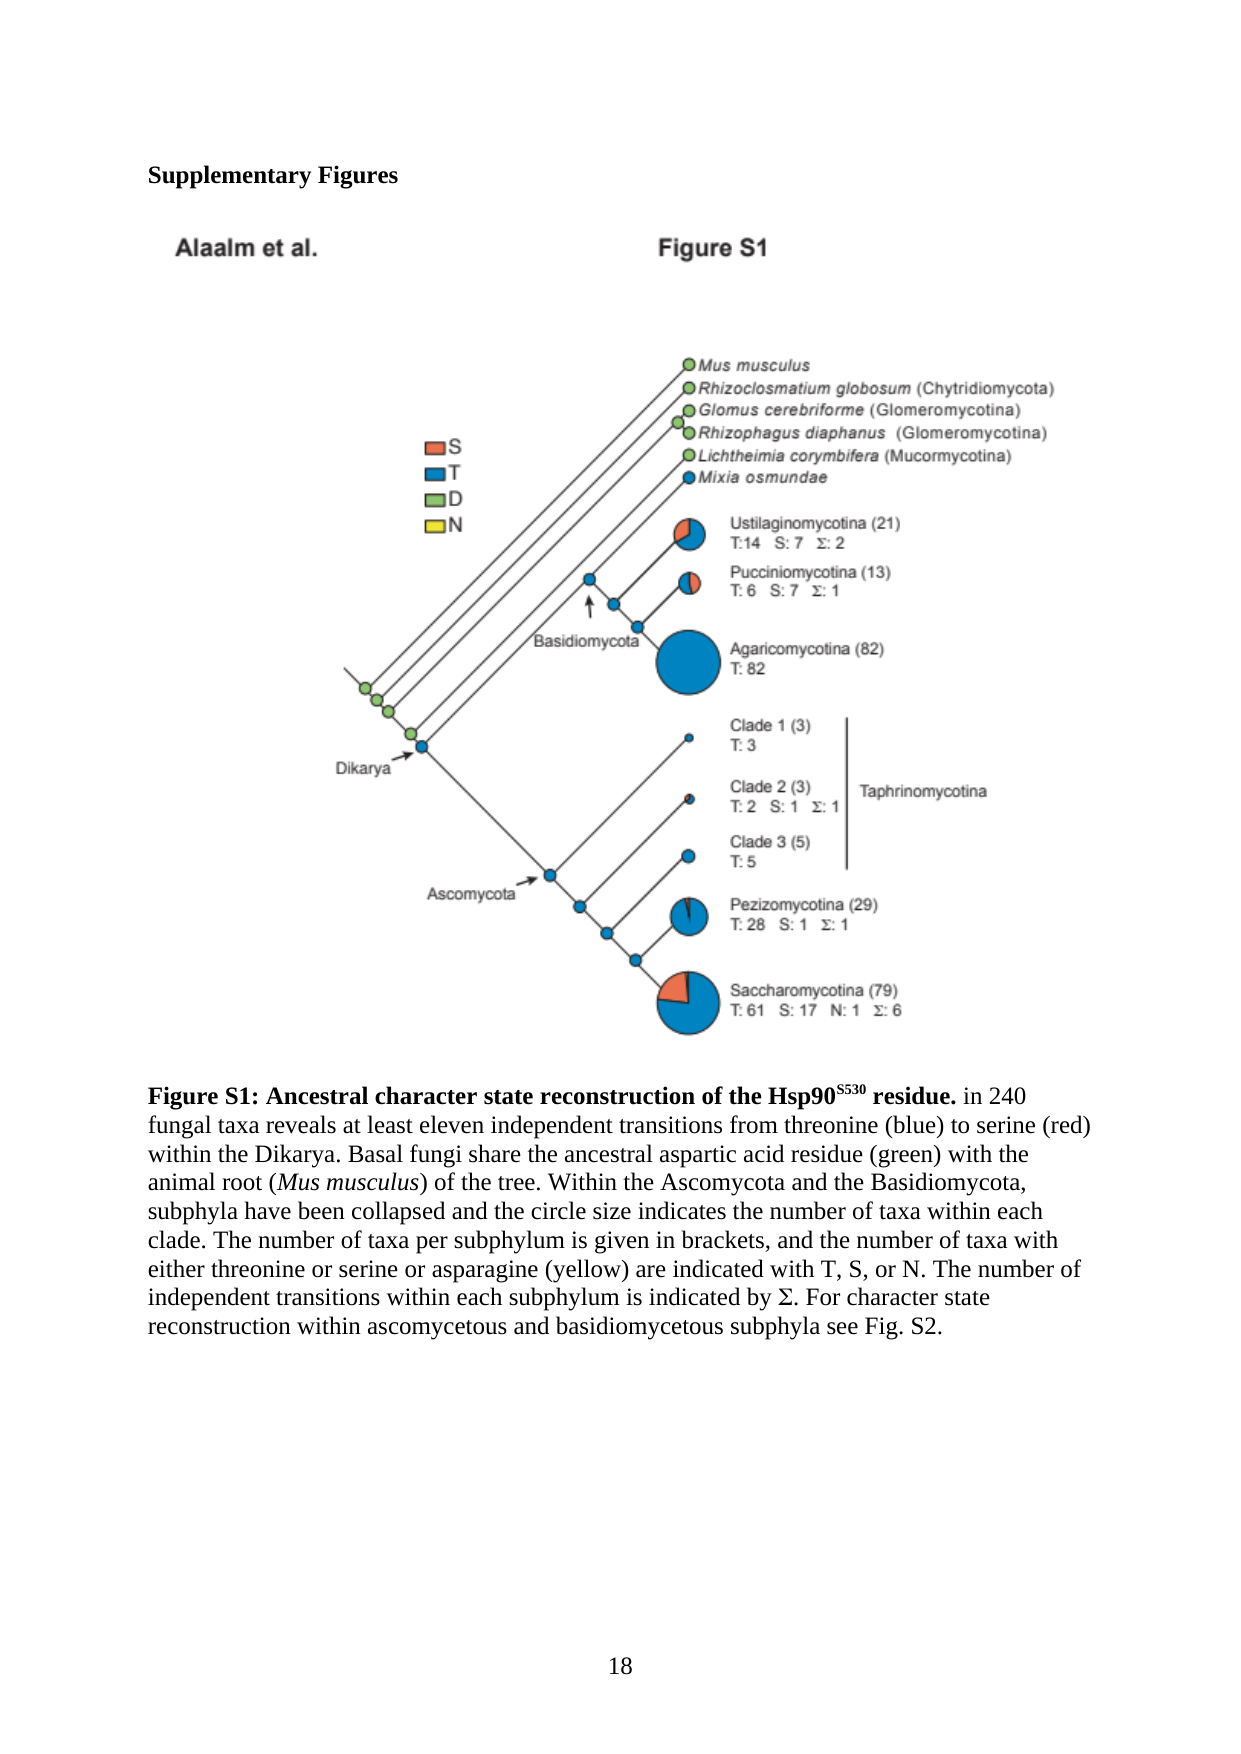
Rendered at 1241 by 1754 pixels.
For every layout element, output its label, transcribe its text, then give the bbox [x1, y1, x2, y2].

text Supplementary Figures [148, 160, 1092, 189]
text Figure S1: Ancestral character state reconstruction of the Hsp90S530 residue. in 240 fungal taxa reveals at least eleven independent transitions from threonine (blue) to serine (red) within the Dikarya. Basal fungi share the ancestral aspartic acid residue (green) with the animal root (Mus musculus) of the tree. Within the Ascomycota and the Basidiomycota, subphyla have been collapsed and the circle size indicates the number of taxa within each clade. The number of taxa per subphylum is given in brackets, and the number of taxa with either threonine or serine or asparagine (yellow) are indicated with T, S, or N. The number of independent transitions within each subphylum is indicated by . For character state reconstruction within ascomycetous and basidiomycetous subphyla see Fig. S2. [148, 1081, 1092, 1340]
